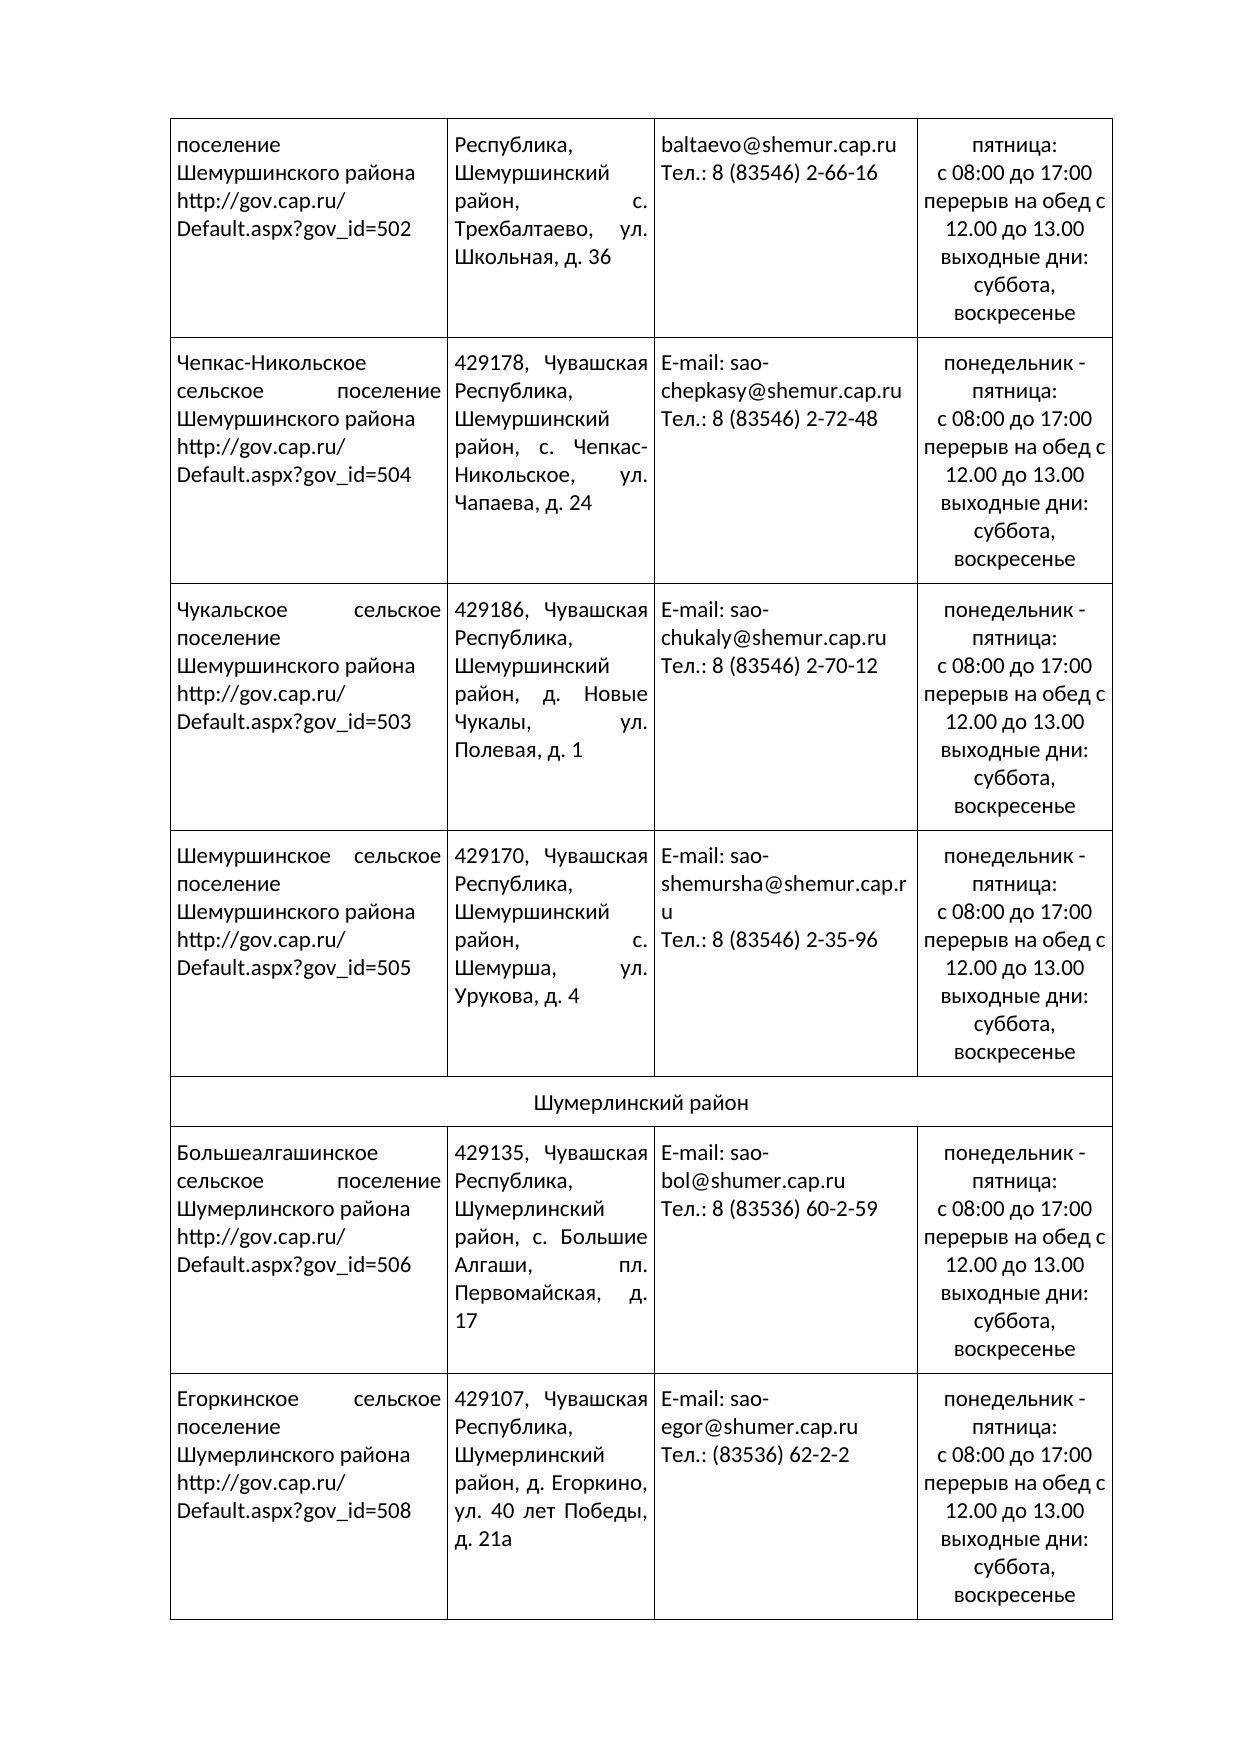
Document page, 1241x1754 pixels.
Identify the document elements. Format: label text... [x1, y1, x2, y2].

table_cell Шемуршинское сельское поселение Шемуршинского района http://gov.cap.ru/Default.aspx?gov_id=505 [171, 831, 447, 1076]
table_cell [918, 1374, 1112, 1619]
table_cell понедельник - пятница: с 08:00 до 17:00 перерыв на обед с 12.00 до 13.00 выходные дни: суббота, воскресенье [918, 831, 1112, 1076]
table_cell Чукальское сельское поселение Шемуршинского района http://gov.cap.ru/Default.aspx?gov_id=503 [171, 584, 447, 829]
table_cell Большеалгашинское сельское поселение Шумерлинского района http://gov.cap.ru/Default.aspx?gov_id=506 [171, 1127, 447, 1373]
table_cell понедельник - пятница: с 08:00 до 17:00 перерыв на обед с 12.00 до 13.00 выходные дни: суббота, воскресенье [918, 584, 1112, 829]
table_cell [655, 119, 917, 337]
table_cell 429170, Чувашская Республика, Шемуршинский район, с. Шемурша, ул. Урукова, д. 4 [448, 831, 654, 1076]
table_cell понедельник - пятница: с 08:00 до 17:00 перерыв на обед с 12.00 до 13.00 выходные дни: суббота, воскресенье [918, 338, 1112, 583]
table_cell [918, 119, 1112, 337]
table_cell E-mail: sao-chukaly@shemur.cap.ru Тел.: 8 (83546) 2-70-12 [655, 584, 917, 829]
table_cell Чепкас-Никольское сельское поселение Шемуршинского района http://gov.cap.ru/Default.aspx?gov_id=504 [171, 338, 447, 583]
table_cell Егоркинское сельское поселение Шумерлинского района http://gov.cap.ru/Default.aspx?gov_id=508 [171, 1374, 447, 1619]
table_cell понедельник - пятница: с 08:00 до 17:00 перерыв на обед с 12.00 до 13.00 выходные дни: суббота, воскресенье [918, 1127, 1112, 1373]
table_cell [171, 119, 447, 337]
table_cell 429107, Чувашская Республика, Шумерлинский район, д. Егоркино, ул. 40 лет Победы, д. 21а [448, 1374, 654, 1619]
table_cell E-mail: sao-chepkasy@shemur.cap.ru Тел.: 8 (83546) 2-72-48 [655, 338, 917, 583]
table_cell Шумерлинский район [171, 1077, 1112, 1126]
table_cell 429178, Чувашская Республика, Шемуршинский район, с. Чепкас-Никольское, ул. Чапаева, д. 24 [448, 338, 654, 583]
table_cell E-mail: sao-shemursha@shemur.cap.ru Тел.: 8 (83546) 2-35-96 [655, 831, 917, 1076]
table_cell E-mail: sao-egor@shumer.cap.ru Тел.: (83536) 62-2-2 [655, 1374, 917, 1619]
table_cell E-mail: sao-bol@shumer.cap.ru Тел.: 8 (83536) 60-2-59 [655, 1127, 917, 1373]
table_cell 429135, Чувашская Республика, Шумерлинский район, с. Большие Алгаши, пл. Первомайская, д. 17 [448, 1127, 654, 1373]
table_cell 429186, Чувашская Республика, Шемуршинский район, д. Новые Чукалы, ул. Полевая, д. 1 [448, 584, 654, 829]
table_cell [448, 119, 654, 337]
